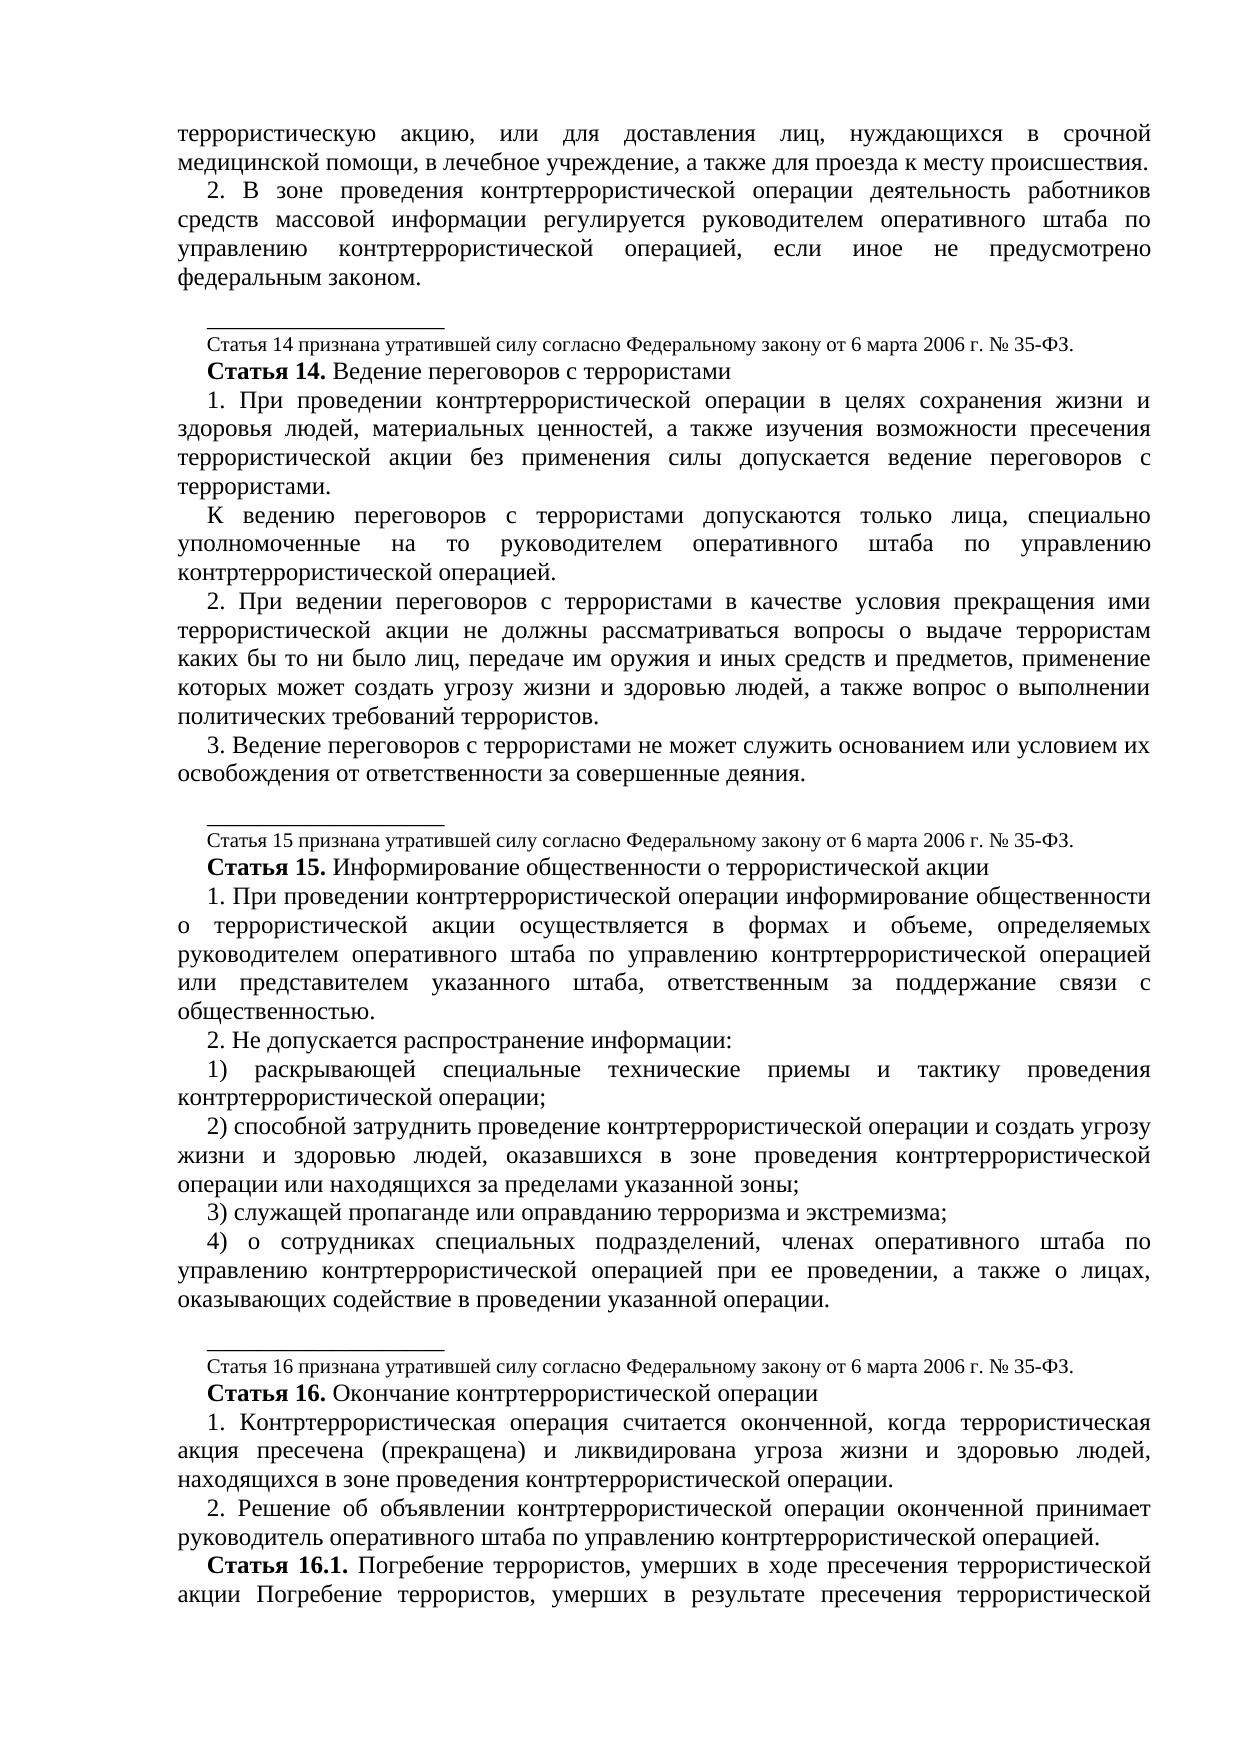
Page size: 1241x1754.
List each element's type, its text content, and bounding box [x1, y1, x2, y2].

text ___________________ [177, 800, 1152, 828]
text К ведению переговоров с террористами допускаются только лица, специально уполномоченные на то руководителем оперативного штаба по управлению контртеррористической операцией. [177, 500, 1152, 586]
text 2. При ведении переговоров с террористами в качестве условия прекращения ими террористической акции не должны рассматриваться вопросы о выдаче террористам каких бы то ни было лиц, передаче им оружия и иных средств и предметов, применение которых может создать угрозу жизни и здоровью людей, а также вопрос о выполнении политических требований террористов. [177, 586, 1152, 730]
text 2. Решение об объявлении контртеррористической операции оконченной принимает руководитель оперативного штаба по управлению контртеррористической операцией. [177, 1493, 1152, 1550]
text 2. В зоне проведения контртеррористической операции деятельность работников средств массовой информации регулируется руководителем оперативного штаба по управлению контртеррористической операцией, если иное не предусмотрено федеральным законом. [177, 176, 1152, 291]
text Статья 16. Окончание контртеррористической операции [177, 1378, 1152, 1407]
text 1. При проведении контртеррористической операции информирование общественности о террористической акции осуществляется в формах и объеме, определяемых руководителем оперативного штаба по управлению контртеррористической операцией или представителем указанного штаба, ответственным за поддержание связи с общественностью. [177, 881, 1152, 1025]
text Статья 14. Ведение переговоров с террористами [177, 356, 1152, 385]
text Статья 15. Информирование общественности о террористической акции [177, 852, 1152, 881]
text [177, 118, 1152, 176]
text Статья 14 признана утратившей силу согласно Федеральному закону от 6 марта 2006 г. № 35-ФЗ. [177, 332, 1152, 356]
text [177, 1550, 1152, 1608]
text 2. Не допускается распространение информации: [177, 1025, 1152, 1054]
text 2) способной затруднить проведение контртеррористической операции и создать угрозу жизни и здоровью людей, оказавшихся в зоне проведения контртеррористической операции или находящихся за пределами указанной зоны; [177, 1111, 1152, 1197]
text 4) о сотрудниках специальных подразделений, членах оперативного штаба по управлению контртеррористической операцией при ее проведении, а также о лицах, оказывающих содействие в проведении указанной операции. [177, 1226, 1152, 1312]
text Статья 15 признана утратившей силу согласно Федеральному закону от 6 марта 2006 г. № 35-ФЗ. [177, 828, 1152, 852]
text 3) служащей пропаганде или оправданию терроризма и экстремизма; [177, 1197, 1152, 1226]
text Статья 16 признана утратившей силу согласно Федеральному закону от 6 марта 2006 г. № 35-ФЗ. [177, 1354, 1152, 1378]
text 3. Ведение переговоров с террористами не может служить основанием или условием их освобождения от ответственности за совершенные деяния. [177, 730, 1152, 787]
text 1. Контртеррористическая операция считается оконченной, когда террористическая акция пресечена (прекращена) и ликвидирована угроза жизни и здоровью людей, находящихся в зоне проведения контртеррористической операции. [177, 1407, 1152, 1493]
text 1) раскрывающей специальные технические приемы и тактику проведения контртеррористической операции; [177, 1054, 1152, 1111]
text ___________________ [177, 1325, 1152, 1354]
text ___________________ [177, 303, 1152, 332]
text 1. При проведении контртеррористической операции в целях сохранения жизни и здоровья людей, материальных ценностей, а также изучения возможности пресечения террористической акции без применения силы допускается ведение переговоров с террористами. [177, 385, 1152, 500]
